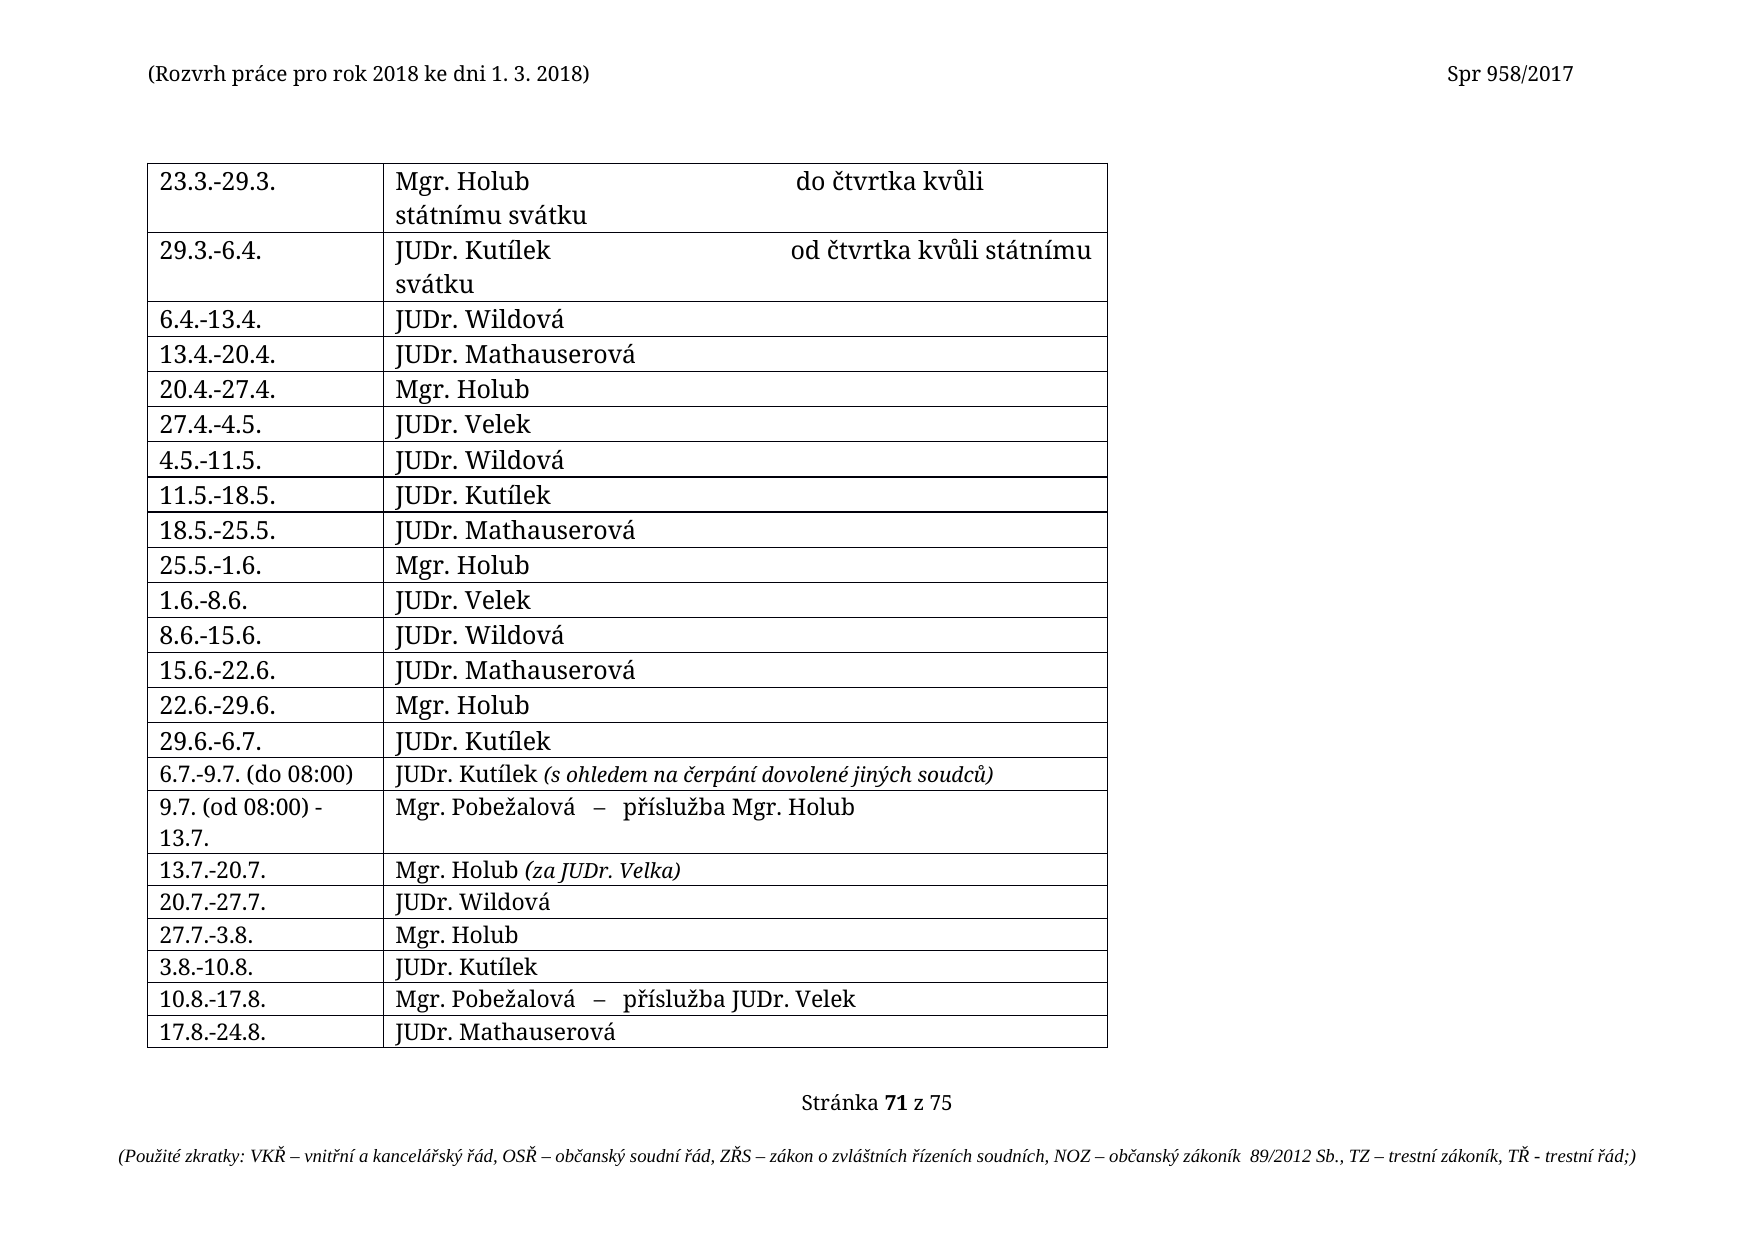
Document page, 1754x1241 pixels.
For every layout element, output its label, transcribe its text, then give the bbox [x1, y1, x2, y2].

table_cell Mgr. Holub [384, 688, 1107, 722]
table_cell JUDr. Wildová [384, 886, 1107, 918]
table_cell 13.4.-20.4. [148, 337, 383, 371]
table_cell JUDr. Velek [384, 407, 1107, 441]
table_cell Mgr. Holub [384, 372, 1107, 406]
table_cell 6.7.-9.7. (do 08:00) [148, 758, 383, 789]
table_cell JUDr. Kutílek [384, 951, 1107, 982]
table_cell JUDr. Mathauserová [384, 1016, 1107, 1047]
table_cell JUDr. Kutílek [384, 723, 1107, 757]
table_cell JUDr. Mathauserová [384, 513, 1107, 547]
table_cell 29.3.-6.4. [148, 233, 383, 301]
table_cell Mgr. Pobežalová – příslužba Mgr. Holub [384, 791, 1107, 853]
table_cell 22.6.-29.6. [148, 688, 383, 722]
table_cell JUDr. Wildová [384, 618, 1107, 652]
table_cell 8.6.-15.6. [148, 618, 383, 652]
table_cell 29.6.-6.7. [148, 723, 383, 757]
table_cell 15.6.-22.6. [148, 653, 383, 687]
table_cell JUDr. Kutílek (s ohledem na čerpání dovolené jiných soudců) [384, 758, 1107, 789]
table_cell 4.5.-11.5. [148, 442, 383, 476]
table_cell 23.3.-29.3. [148, 164, 383, 232]
table_cell Mgr. Holub do čtvrtka kvůli státnímu svátku [384, 164, 1107, 232]
table_cell 3.8.-10.8. [148, 951, 383, 982]
table_cell JUDr. Mathauserová [384, 337, 1107, 371]
table_cell JUDr. Wildová [384, 302, 1107, 336]
table_cell 6.4.-13.4. [148, 302, 383, 336]
table_cell Mgr. Pobežalová – příslužba JUDr. Velek [384, 983, 1107, 1014]
table_cell 9.7. (od 08:00) - 13.7. [148, 791, 383, 853]
table_cell Mgr. Holub (za JUDr. Velka) [384, 854, 1107, 885]
table_cell 20.4.-27.4. [148, 372, 383, 406]
table_cell 25.5.-1.6. [148, 548, 383, 582]
table_cell 13.7.-20.7. [148, 854, 383, 885]
table_cell JUDr. Kutílek od čtvrtka kvůli státnímu svátku [384, 233, 1107, 301]
table_cell JUDr. Wildová [384, 442, 1107, 476]
table_cell 18.5.-25.5. [148, 513, 383, 547]
table_cell JUDr. Velek [384, 583, 1107, 617]
table_cell 10.8.-17.8. [148, 983, 383, 1014]
table_cell 17.8.-24.8. [148, 1016, 383, 1047]
table_cell JUDr. Mathauserová [384, 653, 1107, 687]
table_cell Mgr. Holub [384, 919, 1107, 950]
table_cell Mgr. Holub [384, 548, 1107, 582]
table_cell 11.5.-18.5. [148, 478, 383, 511]
table_cell 27.7.-3.8. [148, 919, 383, 950]
table_cell 20.7.-27.7. [148, 886, 383, 918]
table_cell JUDr. Kutílek [384, 478, 1107, 511]
table_cell 27.4.-4.5. [148, 407, 383, 441]
table_cell 1.6.-8.6. [148, 583, 383, 617]
